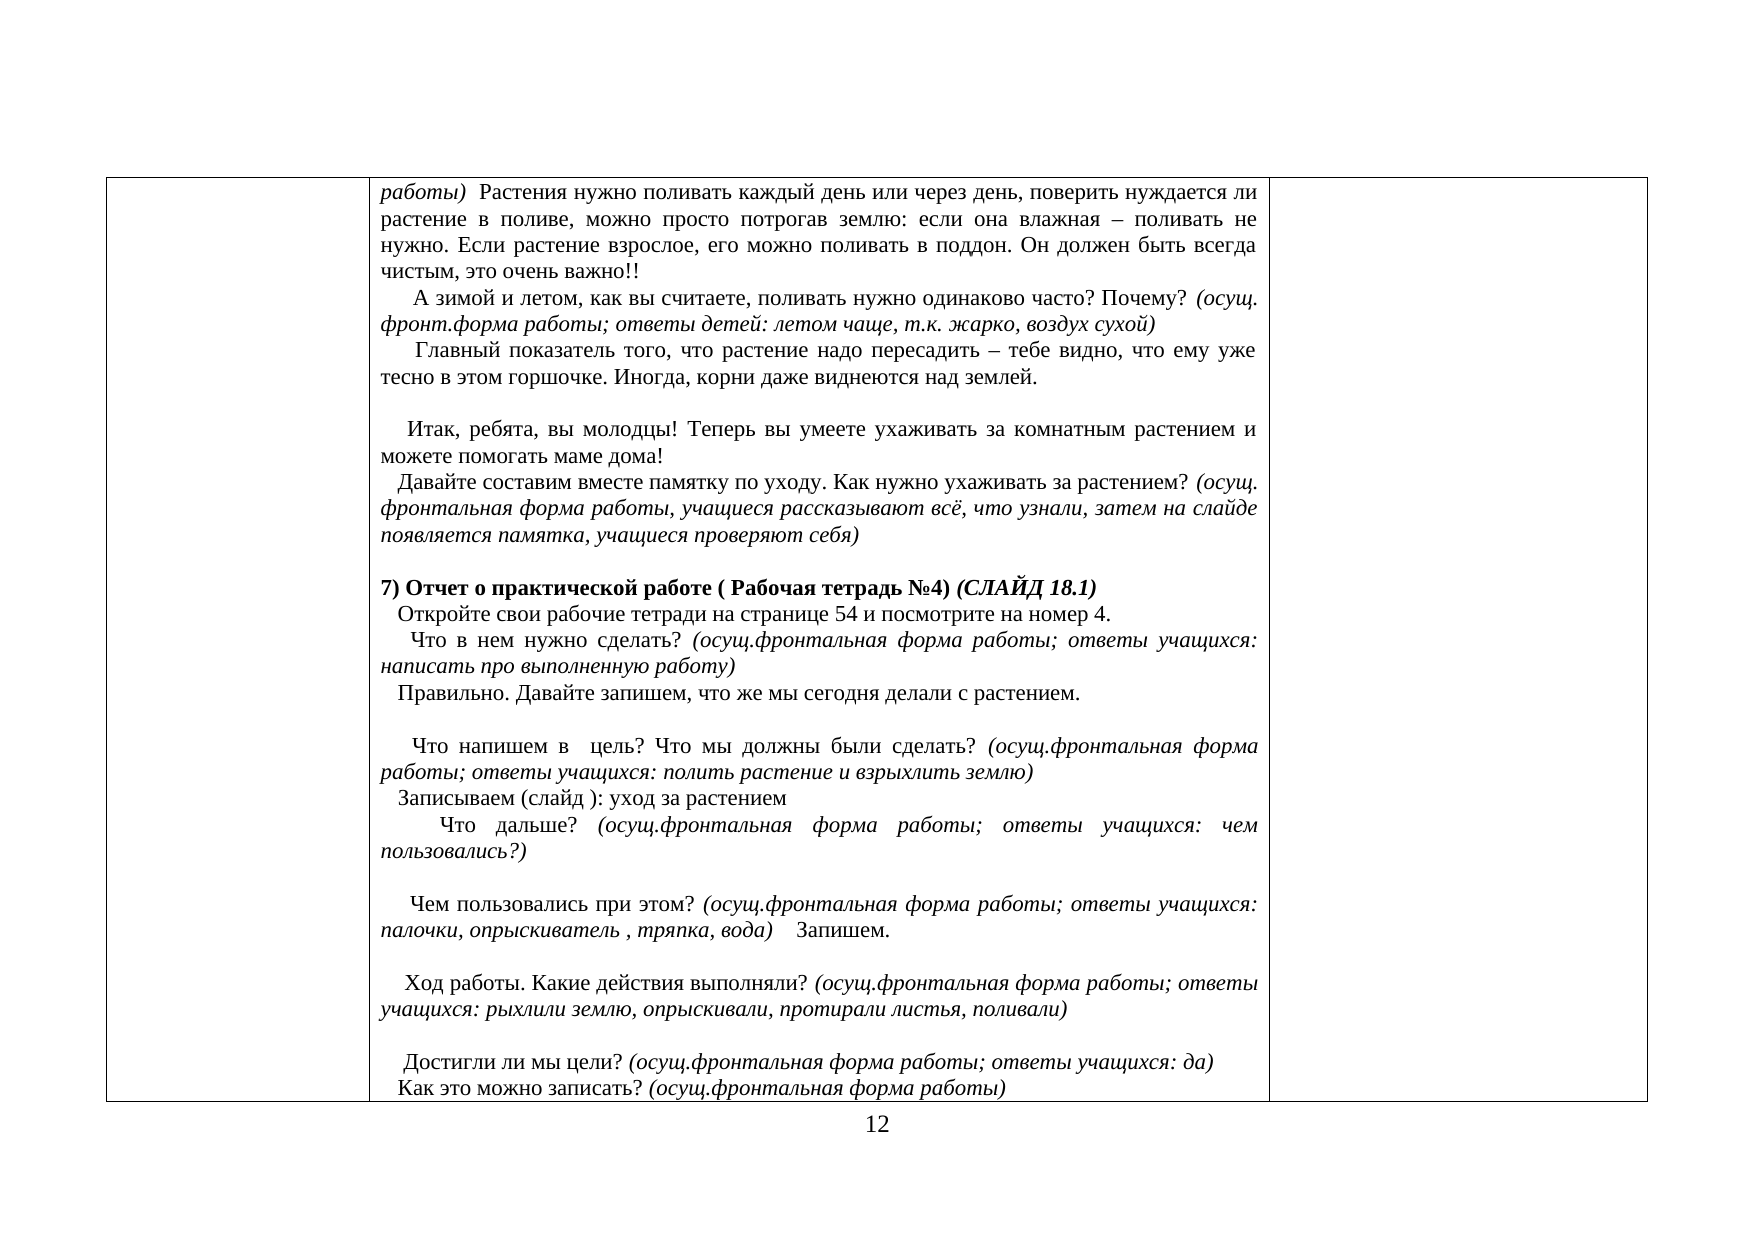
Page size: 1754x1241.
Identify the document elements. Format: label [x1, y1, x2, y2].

table_cell [1270, 178, 1647, 1101]
table_cell [370, 178, 1269, 1101]
table_cell [107, 178, 369, 1101]
